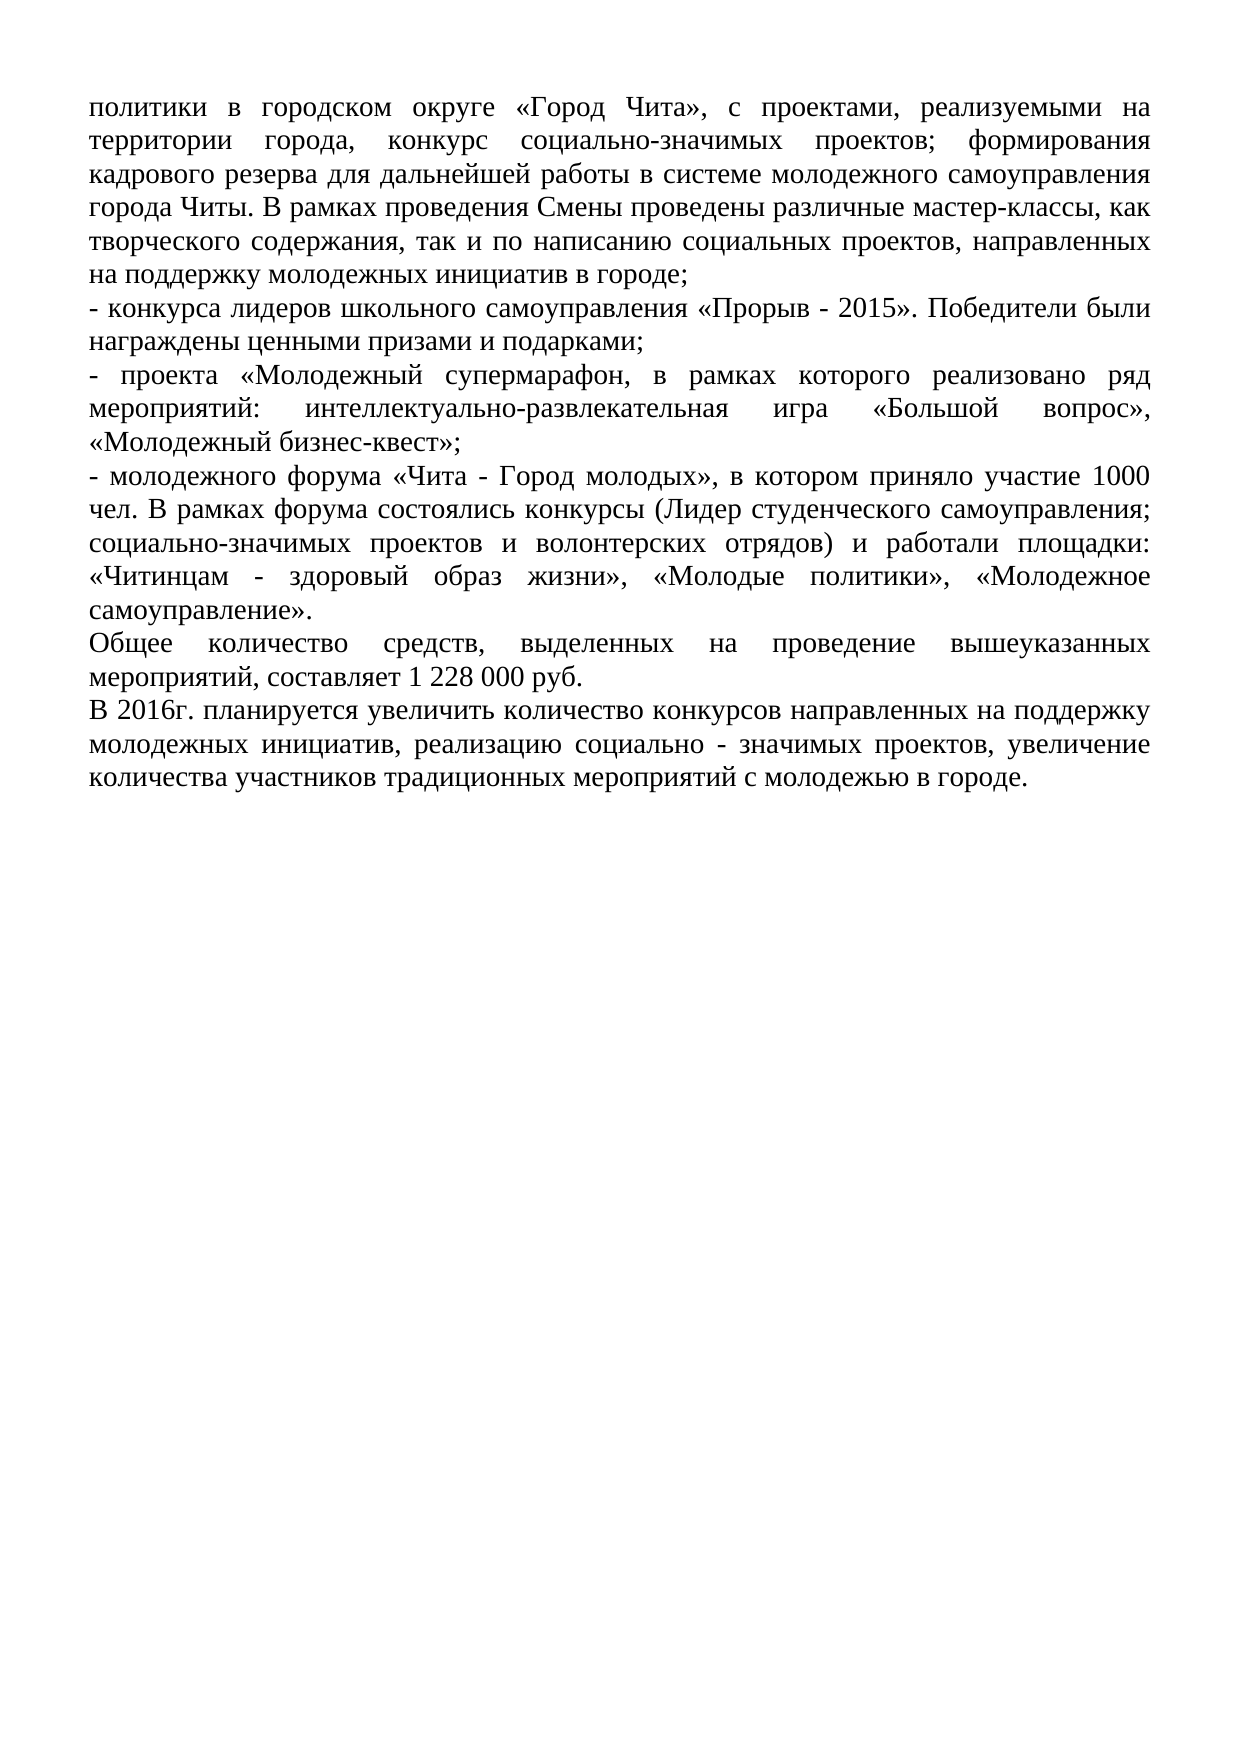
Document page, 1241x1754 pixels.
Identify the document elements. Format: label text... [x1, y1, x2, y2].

text - молодежного форума «Чита - Город молодых», в котором приняло участие 1000 чел. В рамках форума состоялись конкурсы (Лидер студенческого самоуправления; социально-значимых проектов и волонтерских отрядов) и работали площадки: «Читинцам - здоровый образ жизни», «Молодые политики», «Молодежное самоуправление». [89, 458, 1152, 625]
text - проекта «Молодежный супермарафон, в рамках которого реализовано ряд мероприятий: интеллектуально-развлекательная игра «Большой вопрос», «Молодежный бизнес-квест»; [89, 357, 1152, 458]
text - конкурса лидеров школьного самоуправления «Прорыв - 2015». Победители были награждены ценными призами и подарками; [89, 290, 1152, 357]
text Общее количество средств, выделенных на проведение вышеуказанных мероприятий, составляет 1 228 000 руб. [89, 625, 1152, 692]
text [89, 89, 1152, 290]
text В 2016г. планируется увеличить количество конкурсов направленных на поддержку молодежных инициатив, реализацию социально - значимых проектов, увеличение количества участников традиционных мероприятий с молодежью в городе. [89, 692, 1152, 793]
